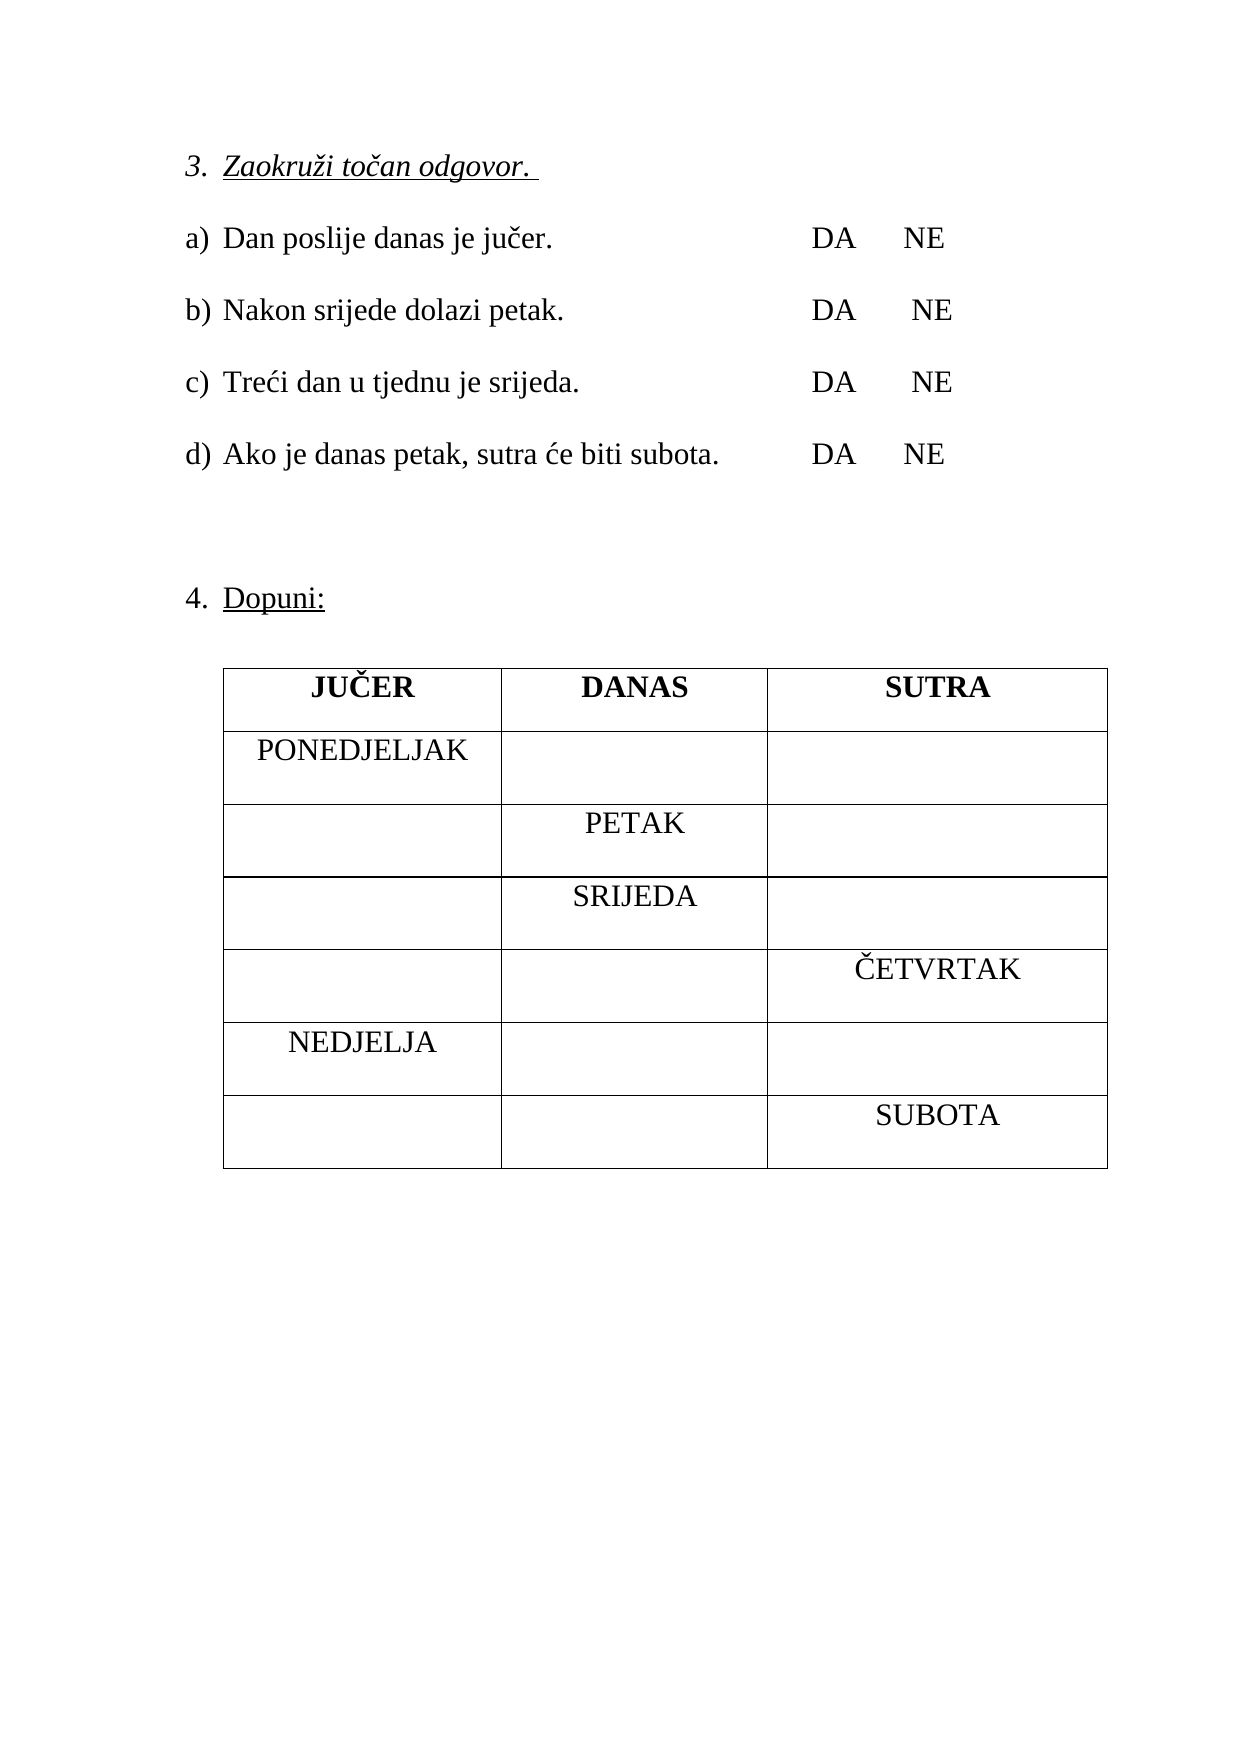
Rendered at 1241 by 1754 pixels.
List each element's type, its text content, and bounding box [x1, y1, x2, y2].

list Dopuni: [185, 579, 1093, 615]
table_cell [224, 878, 501, 949]
table_cell [224, 1096, 501, 1168]
table_cell PETAK [502, 805, 767, 876]
table_cell [768, 805, 1107, 876]
list Ako je danas petak, sutra će biti subota. DA NE [185, 435, 1093, 471]
table_cell [502, 1096, 767, 1168]
table_cell [224, 805, 501, 876]
list Treći dan u tjednu je srijeda. DA NE [185, 363, 1093, 399]
table_cell [224, 950, 501, 1022]
table_cell PONEDJELJAK [224, 732, 501, 803]
table_cell [768, 1023, 1107, 1095]
table_cell ČETVRTAK [768, 950, 1107, 1022]
list Nakon srijede dolazi petak. DA NE [185, 291, 1093, 327]
table_cell SUBOTA [768, 1096, 1107, 1168]
table_cell SRIJEDA [502, 878, 767, 949]
table_header DANAS [502, 669, 767, 731]
table_header SUTRA [768, 669, 1107, 731]
table_cell [768, 732, 1107, 803]
table_cell [502, 732, 767, 803]
table_cell [502, 1023, 767, 1095]
table_header JUČER [224, 669, 501, 731]
table_cell NEDJELJA [224, 1023, 501, 1095]
list Zaokruži točan odgovor. [185, 148, 1093, 183]
table_cell [502, 950, 767, 1022]
table_cell [768, 878, 1107, 949]
list Dan poslije danas je jučer. DA NE [185, 219, 1093, 255]
